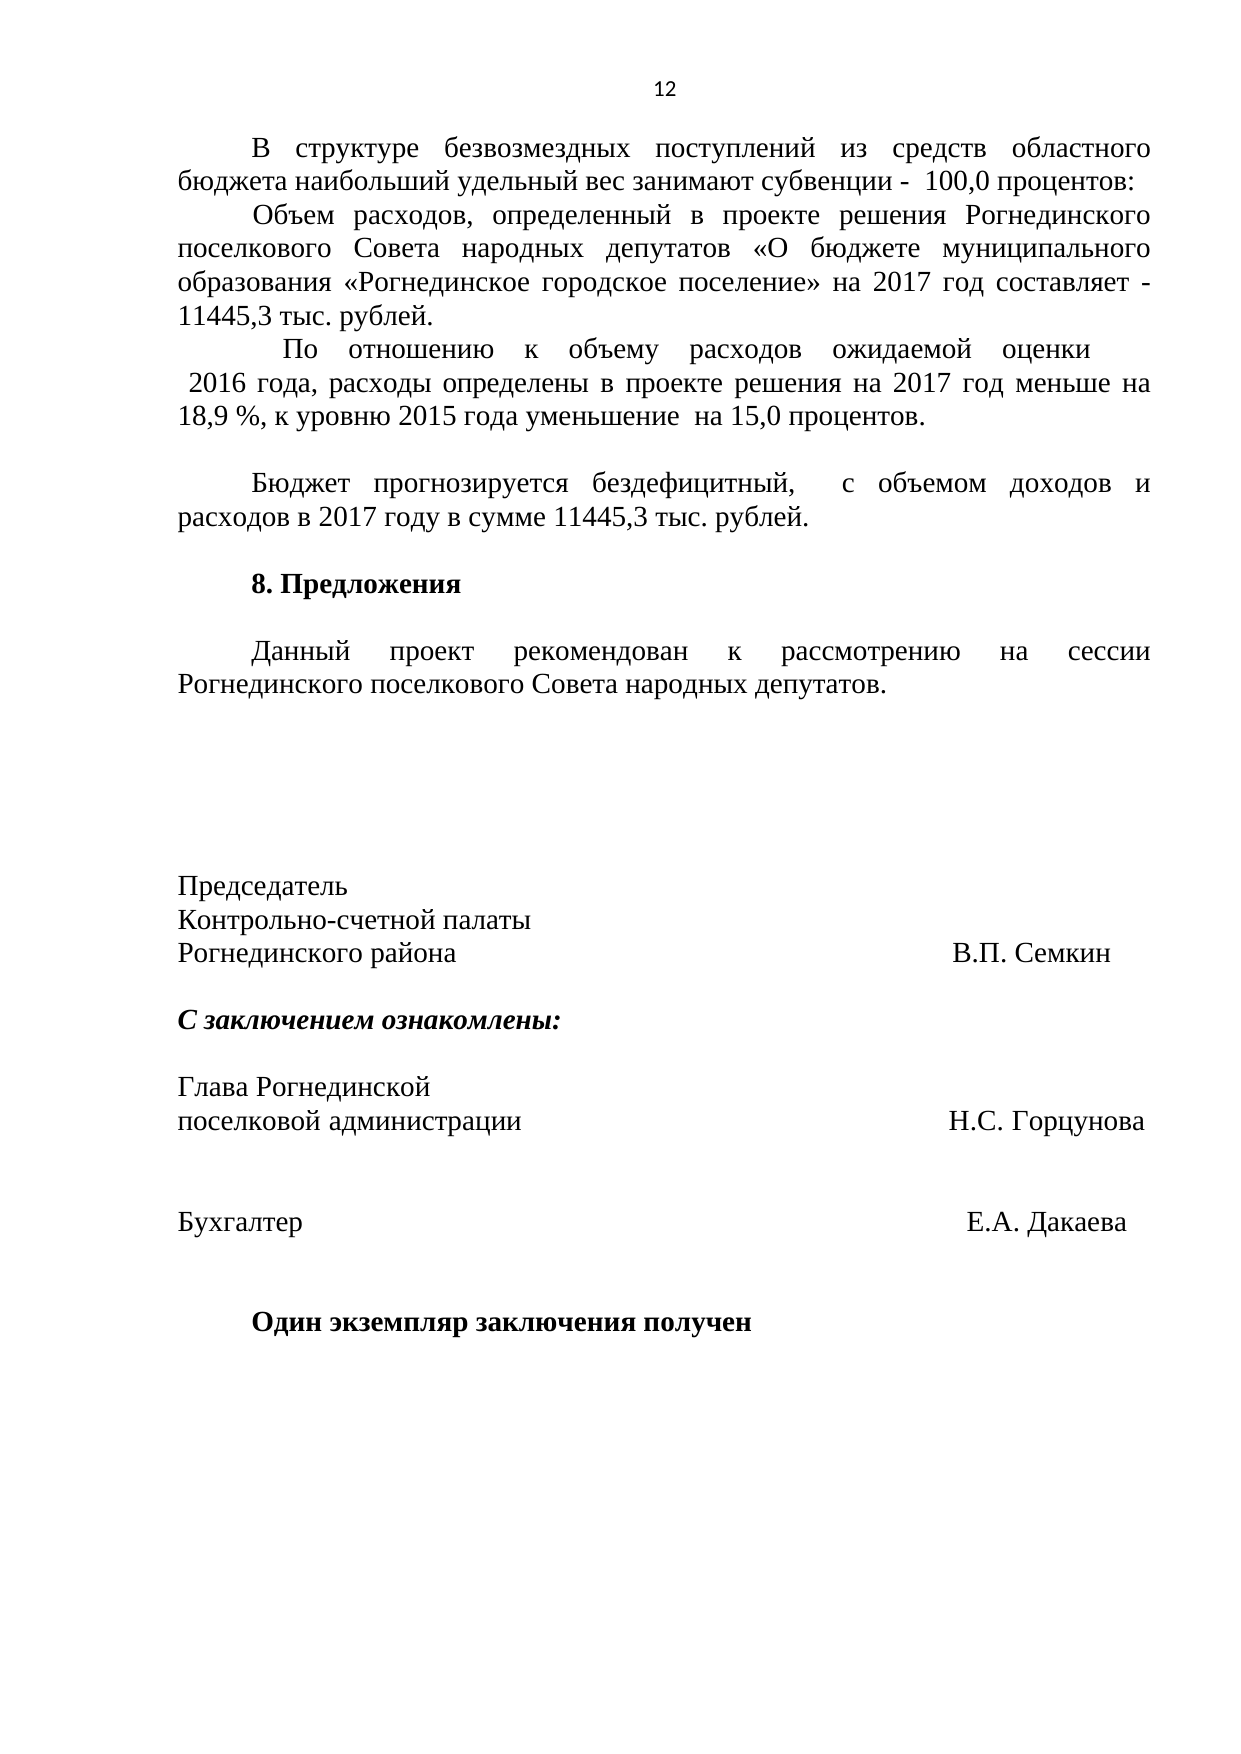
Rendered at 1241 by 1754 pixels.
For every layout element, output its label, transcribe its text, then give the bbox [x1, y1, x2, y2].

text По отношению к объему расходов ожидаемой оценки 2016 года, расходы определены в проекте решения на 2017 год меньше на 18,9 %, к уровню 2015 года уменьшение на 15,0 процентов. [177, 331, 1152, 432]
text Рогнединского района В.П. Семкин [177, 935, 1152, 969]
text поселковой администрации Н.С. Горцунова [177, 1103, 1152, 1170]
text Бюджет прогнозируется бездефицитный, с объемом доходов и расходов в 2017 году в сумме 11445,3 тыс. рублей. [177, 465, 1152, 532]
text Объем расходов, определенный в проекте решения Рогнединского поселкового Совета народных депутатов «О бюджете муниципального образования «Рогнединское городское поселение» на 2017 год составляет - 11445,3 тыс. рублей. [177, 197, 1152, 331]
text Председатель [177, 868, 1152, 902]
text Глава Рогнединской [177, 1069, 1152, 1103]
text В структуре безвозмездных поступлений из средств областного бюджета наибольший удельный вес занимают субвенции - 100,0 процентов: [177, 130, 1152, 197]
text С заключением ознакомлены: [177, 1002, 1152, 1036]
text Один экземпляр заключения получен [177, 1304, 1152, 1338]
text Данный проект рекомендован к рассмотрению на сессии Рогнединского поселкового Совета народных депутатов. [177, 633, 1152, 700]
text 8. Предложения [177, 566, 1152, 599]
text Контрольно-счетной палаты [177, 902, 1152, 935]
text Бухгалтер Е.А. Дакаева [177, 1204, 1152, 1237]
